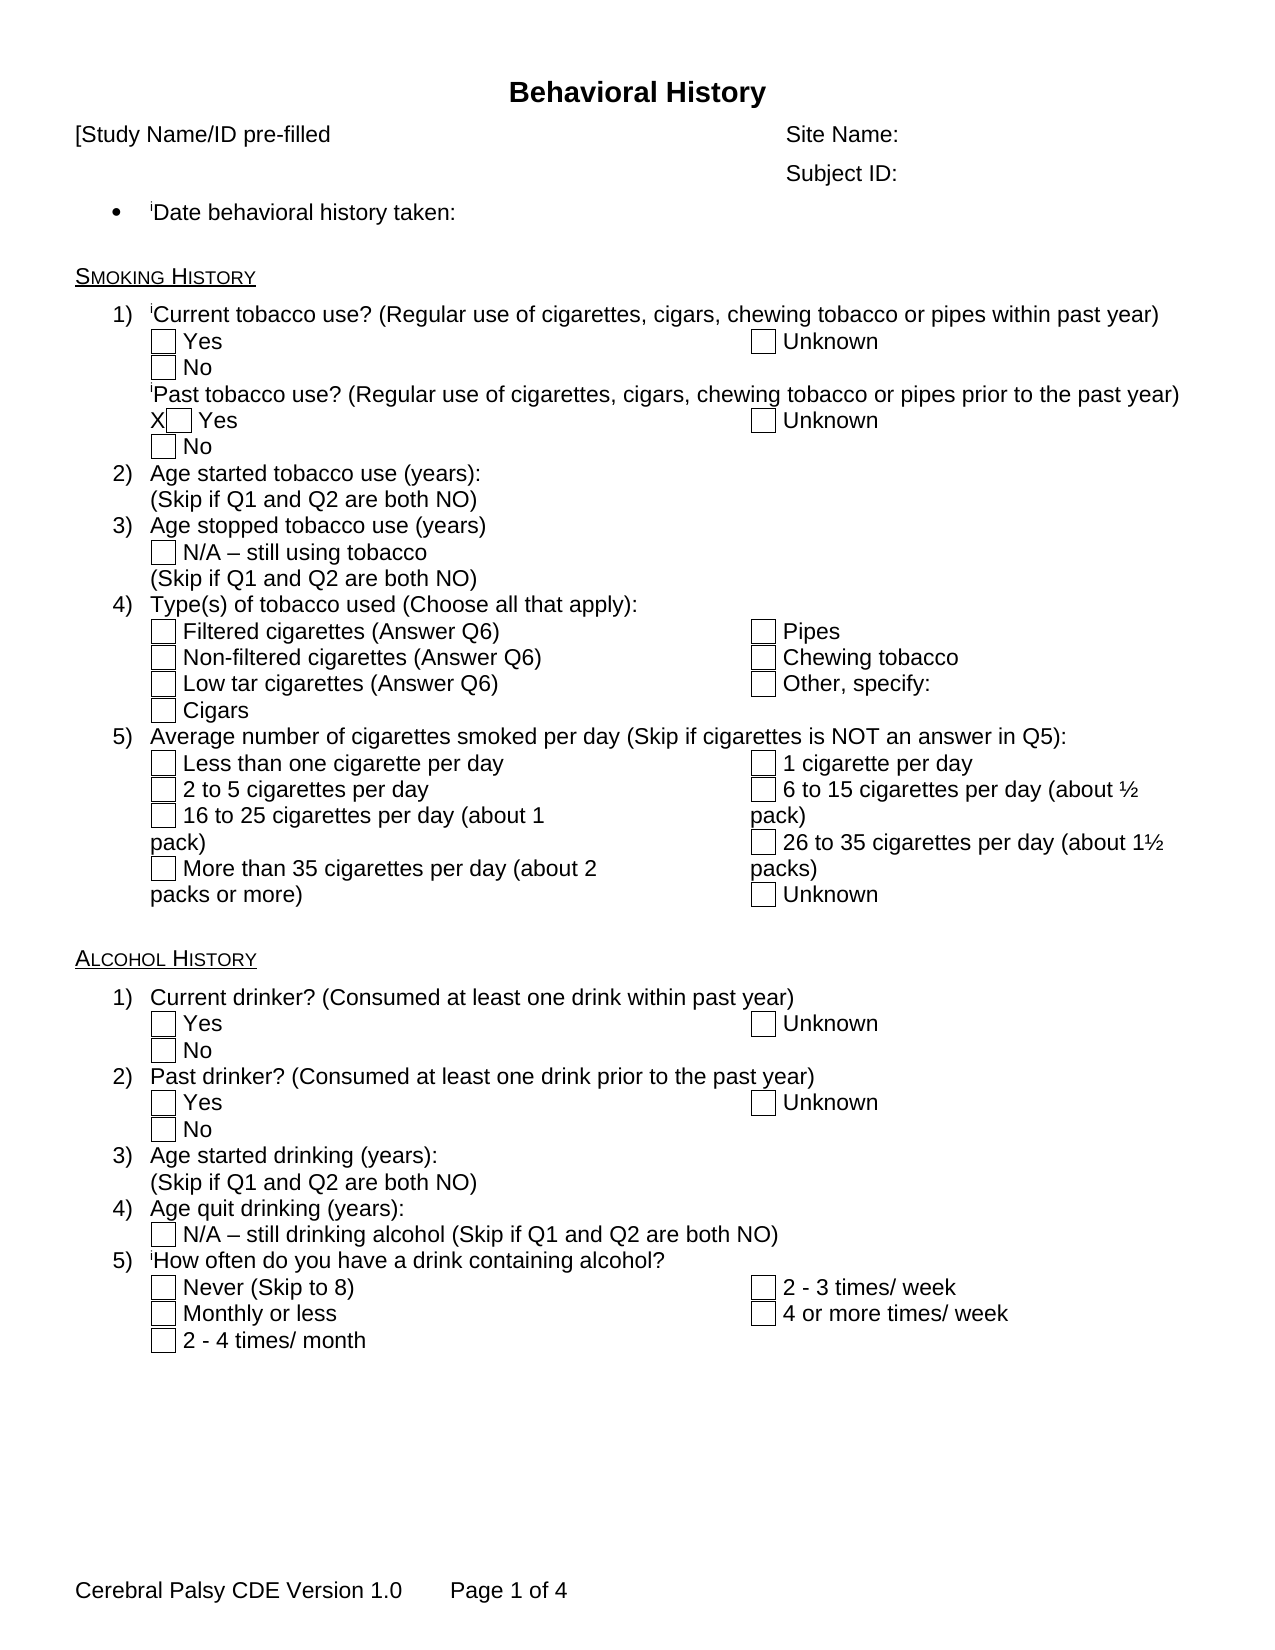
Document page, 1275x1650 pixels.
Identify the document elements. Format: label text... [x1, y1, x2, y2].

list Past drinker? (Consumed at least one drink prior to the past year) [112, 1063, 1200, 1089]
list Unknown [750, 1089, 1200, 1116]
list 1 cigarette per day [750, 749, 1200, 776]
list 6 to 15 cigarettes per day (about ½ pack) [750, 776, 1200, 828]
list Current drinker? (Consumed at least one drink within past year) [112, 984, 1200, 1010]
list No [150, 433, 600, 459]
list Yes [150, 407, 600, 433]
list Never (Skip to 8) [150, 1274, 600, 1300]
list Type(s) of tobacco used (Choose all that apply): [112, 591, 1200, 618]
list Unknown [750, 328, 1200, 354]
list 2 - 3 times/ week [750, 1274, 1200, 1300]
subtitle Smoking History [75, 263, 1200, 289]
list Age started drinking (years): [112, 1142, 1200, 1168]
list Chewing tobacco [750, 644, 1200, 670]
list No [150, 1037, 600, 1063]
list N/A – still drinking alcohol (Skip if Q1 and Q2 are both NO) [150, 1221, 1200, 1247]
list 16 to 25 cigarettes per day (about 1 pack) [150, 802, 600, 855]
list Non-filtered cigarettes (Answer Q6) [150, 644, 600, 670]
list Unknown [750, 1010, 1200, 1037]
list Pipes [750, 618, 1200, 644]
list Age started tobacco use (years): [112, 459, 1200, 486]
list (Skip if Q1 and Q2 are both NO) [150, 1168, 1200, 1195]
list iHow often do you have a drink containing alcohol? [112, 1247, 1200, 1274]
list Yes [150, 328, 600, 354]
list More than 35 cigarettes per day (about 2 packs or more) [150, 855, 600, 908]
list 2 to 5 cigarettes per day [150, 776, 600, 802]
list 4 or more times/ week [750, 1300, 1200, 1327]
list Other, specify: [750, 670, 1200, 697]
list 2 - 4 times/ month [150, 1327, 600, 1353]
list (Skip if Q1 and Q2 are both NO) [150, 565, 1200, 591]
list No [150, 354, 600, 381]
list No [150, 1116, 600, 1142]
list (Skip if Q1 and Q2 are both NO) [150, 486, 1200, 512]
list Yes [150, 1089, 600, 1116]
list iCurrent tobacco use? (Regular use of cigarettes, cigars, chewing tobacco or pipes within past year) [112, 301, 1200, 328]
list N/A – still using tobacco [150, 539, 1200, 565]
list Low tar cigarettes (Answer Q6) [150, 670, 600, 697]
list Age quit drinking (years): [112, 1195, 1200, 1221]
list Yes [150, 1010, 600, 1037]
list Unknown [750, 407, 1200, 433]
list 26 to 35 cigarettes per day (about 1½ packs) [750, 828, 1200, 881]
list Cigars [150, 697, 600, 723]
subtitle Alcohol History [75, 945, 1200, 971]
list Filtered cigarettes (Answer Q6) [150, 618, 600, 644]
list Less than one cigarette per day [150, 749, 600, 776]
list Monthly or less [150, 1300, 600, 1327]
list Date behavioral history taken: [112, 199, 1200, 225]
list Average number of cigarettes smoked per day (Skip if cigarettes is NOT an answer in Q5): [112, 723, 1200, 749]
list Unknown [750, 881, 1200, 908]
list Age stopped tobacco use (years) [112, 512, 1200, 539]
